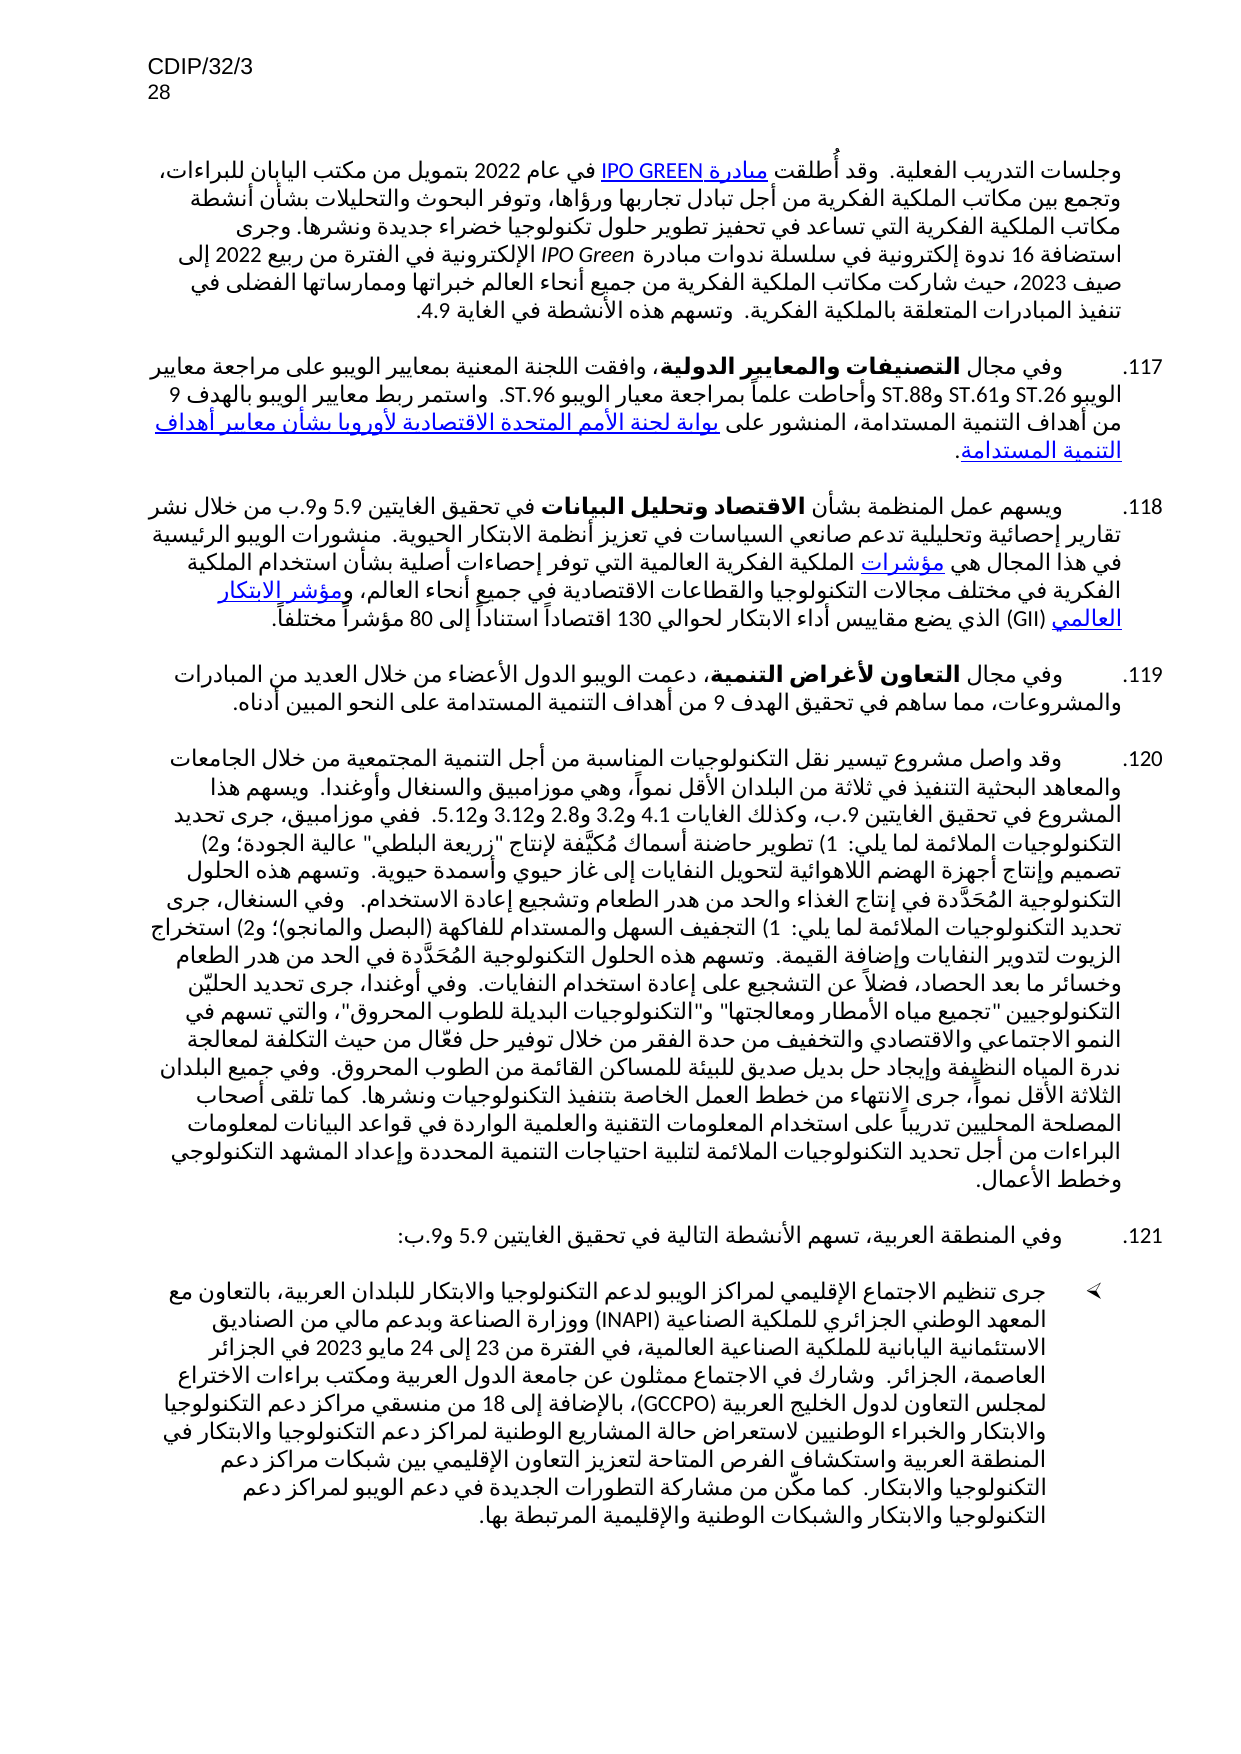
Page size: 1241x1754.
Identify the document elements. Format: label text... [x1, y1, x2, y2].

list جرى تنظيم الاجتماع الإقليمي لمراكز الويبو لدعم التكنولوجيا والابتكار للبلدان العربية، بالتعاون مع المعهد الوطني الجزائري للملكية الصناعية (INAPI) ووزارة الصناعة وبدعم مالي من الصناديق الاستئمانية اليابانية للملكية الصناعية العالمية، في الفترة من 23 إلى 24 مايو 2023 في الجزائر العاصمة، الجزائر. وشارك في الاجتماع ممثلون عن جامعة الدول العربية ومكتب براءات الاختراع لمجلس التعاون لدول الخليج العربية (GCCPO)، بالإضافة إلى 18 من منسقي مراكز دعم التكنولوجيا والابتكار والخبراء الوطنيين لاستعراض حالة المشاريع الوطنية لمراكز دعم التكنولوجيا والابتكار في المنطقة العربية واستكشاف الفرص المتاحة لتعزيز التعاون الإقليمي بين شبكات مراكز دعم التكنولوجيا والابتكار. كما مكّن من مشاركة التطورات الجديدة في دعم الويبو لمراكز دعم التكنولوجيا والابتكار والشبكات الوطنية والإقليمية المرتبطة بها. [148, 1277, 1084, 1529]
list وفي مجال التصنيفات والمعايير الدولية، وافقت اللجنة المعنية بمعايير الويبو على مراجعة معايير الويبو ST.26 وST.61 وST.88 وأحاطت علماً بمراجعة معيار الويبو ST.96. واستمر ربط معايير الويبو بالهدف 9 من أهداف التنمية المستدامة، المنشور على بوابة لجنة الأمم المتحدة الاقتصادية لأوروبا بشأن معايير أهداف التنمية المستدامة. [148, 352, 1122, 464]
list وفي المنطقة العربية، تسهم الأنشطة التالية في تحقيق الغايتين 5.9 و9.ب: [148, 1221, 1122, 1249]
list وفي مجال التعاون لأغراض التنمية، دعمت الويبو الدول الأعضاء من خلال العديد من المبادرات والمشروعات، مما ساهم في تحقيق الهدف 9 من أهداف التنمية المستدامة على النحو المبين أدناه. [148, 661, 1122, 717]
list وجلسات التدريب الفعلية. وقد أُطلقت مبادرة IPO GREEN في عام 2022 بتمويل من مكتب اليابان للبراءات، وتجمع بين مكاتب الملكية الفكرية من أجل تبادل تجاربها ورؤاها، وتوفر البحوث والتحليلات بشأن أنشطة مكاتب الملكية الفكرية التي تساعد في تحفيز تطوير حلول تكنولوجيا خضراء جديدة ونشرها. وجرى استضافة 16 ندوة إلكترونية في سلسلة ندوات مبادرة IPO Green الإلكترونية في الفترة من ربيع 2022 إلى صيف 2023، حيث شاركت مكاتب الملكية الفكرية من جميع أنحاء العالم خبراتها وممارساتها الفضلى في تنفيذ المبادرات المتعلقة بالملكية الفكرية. وتسهم هذه الأنشطة في الغاية 4.9. [148, 156, 1122, 324]
list وقد واصل مشروع تيسير نقل التكنولوجيات المناسبة من أجل التنمية المجتمعية من خلال الجامعات والمعاهد البحثية التنفيذ في ثلاثة من البلدان الأقل نمواً، وهي موزامبيق والسنغال وأوغندا. ويسهم هذا المشروع في تحقيق الغايتين 9.ب، وكذلك الغايات 4.1 و3.2 و2.8 و3.12 و5.12. ففي موزامبيق، جرى تحديد التكنولوجيات الملائمة لما يلي: 1) تطوير حاضنة أسماك مُكيَّفة لإنتاج "زريعة البلطي" عالية الجودة؛ و2) تصميم وإنتاج أجهزة الهضم اللاهوائية لتحويل النفايات إلى غاز حيوي وأسمدة حيوية. وتسهم هذه الحلول التكنولوجية المُحَدَّدة في إنتاج الغذاء والحد من هدر الطعام وتشجيع إعادة الاستخدام. وفي السنغال، جرى تحديد التكنولوجيات الملائمة لما يلي: 1) التجفيف السهل والمستدام للفاكهة (البصل والمانجو)؛ و2) استخراج الزيوت لتدوير النفايات وإضافة القيمة. وتسهم هذه الحلول التكنولوجية المُحَدَّدة في الحد من هدر الطعام وخسائر ما بعد الحصاد، فضلاً عن التشجيع على إعادة استخدام النفايات. وفي أوغندا، جرى تحديد الحليّن التكنولوجيين "تجميع مياه الأمطار ومعالجتها" و"التكنولوجيات البديلة للطوب المحروق"، والتي تسهم في النمو الاجتماعي والاقتصادي والتخفيف من حدة الفقر من خلال توفير حل فعّال من حيث التكلفة لمعالجة ندرة المياه النظيفة وإيجاد حل بديل صديق للبيئة للمساكن القائمة من الطوب المحروق. وفي جميع البلدان الثلاثة الأقل نمواً، جرى الانتهاء من خطط العمل الخاصة بتنفيذ التكنولوجيات ونشرها. كما تلقى أصحاب المصلحة المحليين تدريباً على استخدام المعلومات التقنية والعلمية الواردة في قواعد البيانات لمعلومات البراءات من أجل تحديد التكنولوجيات الملائمة لتلبية احتياجات التنمية المحددة وإعداد المشهد التكنولوجي وخطط الأعمال. [148, 744, 1122, 1193]
list ويسهم عمل المنظمة بشأن الاقتصاد وتحليل البيانات في تحقيق الغايتين 5.9 و9.ب من خلال نشر تقارير إحصائية وتحليلية تدعم صانعي السياسات في تعزيز أنظمة الابتكار الحيوية. منشورات الويبو الرئيسية في هذا المجال هي مؤشرات الملكية الفكرية العالمية التي توفر إحصاءات أصلية بشأن استخدام الملكية الفكرية في مختلف مجالات التكنولوجيا والقطاعات الاقتصادية في جميع أنحاء العالم، ومؤشر الابتكار العالمي (GII) الذي يضع مقاييس أداء الابتكار لحوالي 130 اقتصاداً استناداً إلى 80 مؤشراً مختلفاً. [148, 492, 1122, 632]
